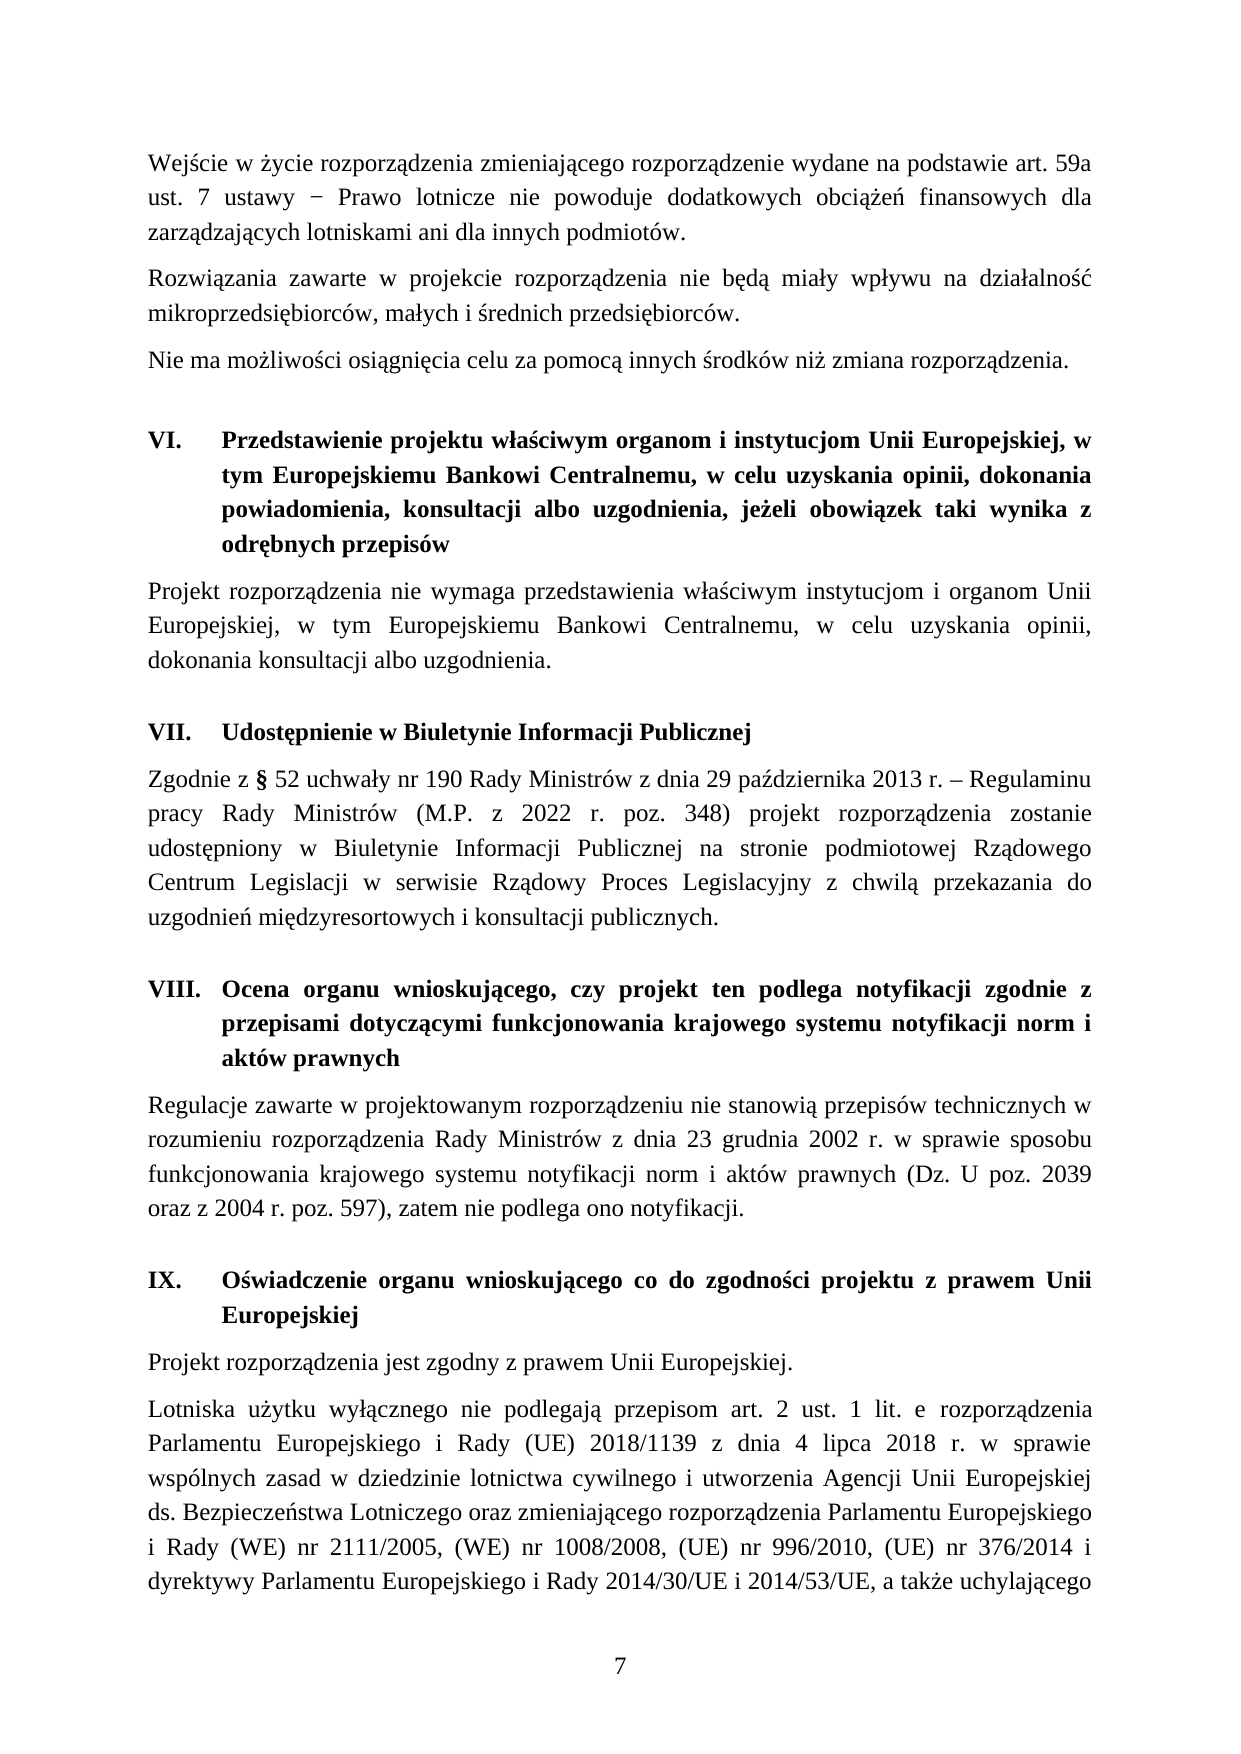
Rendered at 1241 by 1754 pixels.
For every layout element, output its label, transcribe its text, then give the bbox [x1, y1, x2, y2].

text Regulacje zawarte w projektowanym rozporządzeniu nie stanowią przepisów technicznych w rozumieniu rozporządzenia Rady Ministrów z dnia 23 grudnia 2002 r. w sprawie sposobu funkcjonowania krajowego systemu notyfikacji norm i aktów prawnych (Dz. U poz. 2039 oraz z 2004 r. poz. 597), zatem nie podlega ono notyfikacji. [148, 1090, 1093, 1222]
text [148, 1394, 1093, 1595]
subtitle VIII. Ocena organu wnioskującego, czy projekt ten podlega notyfikacji zgodnie z przepisami dotyczącymi funkcjonowania krajowego systemu notyfikacji norm i aktów prawnych [148, 974, 1093, 1072]
text Projekt rozporządzenia jest zgodny z prawem Unii Europejskiej. [148, 1347, 1093, 1375]
subtitle VII. Udostępnienie w Biuletynie Informacji Publicznej [148, 717, 1093, 746]
text Projekt rozporządzenia nie wymaga przedstawienia właściwym instytucjom i organom Unii Europejskiej, w tym Europejskiemu Bankowi Centralnemu, w celu uzyskania opinii, dokonania konsultacji albo uzgodnienia. [148, 576, 1093, 674]
text Nie ma możliwości osiągnięcia celu za pomocą innych środków niż zmiana rozporządzenia. [148, 345, 1093, 374]
subtitle IX. Oświadczenie organu wnioskującego co do zgodności projektu z prawem Unii Europejskiej [148, 1265, 1093, 1328]
text Zgodnie z § 52 uchwały nr 190 Rady Ministrów z dnia 29 października 2013 r. – Regulaminu pracy Rady Ministrów (M.P. z 2022 r. poz. 348) projekt rozporządzenia zostanie udostępniony w Biuletynie Informacji Publicznej na stronie podmiotowej Rządowego Centrum Legislacji w serwisie Rządowy Proces Legislacyjny z chwilą przekazania do uzgodnień międzyresortowych i konsultacji publicznych. [148, 764, 1093, 931]
text Rozwiązania zawarte w projekcie rozporządzenia nie będą miały wpływu na działalność mikroprzedsiębiorców, małych i średnich przedsiębiorców. [148, 263, 1093, 327]
subtitle VI. Przedstawienie projektu właściwym organom i instytucjom Unii Europejskiej, w tym Europejskiemu Bankowi Centralnemu, w celu uzyskania opinii, dokonania powiadomienia, konsultacji albo uzgodnienia, jeżeli obowiązek taki wynika z odrębnych przepisów [148, 426, 1093, 558]
text Wejście w życie rozporządzenia zmieniającego rozporządzenie wydane na podstawie art. 59a ust. 7 ustawy − Prawo lotnicze nie powoduje dodatkowych obciążeń finansowych dla zarządzających lotniskami ani dla innych podmiotów. [148, 148, 1093, 245]
